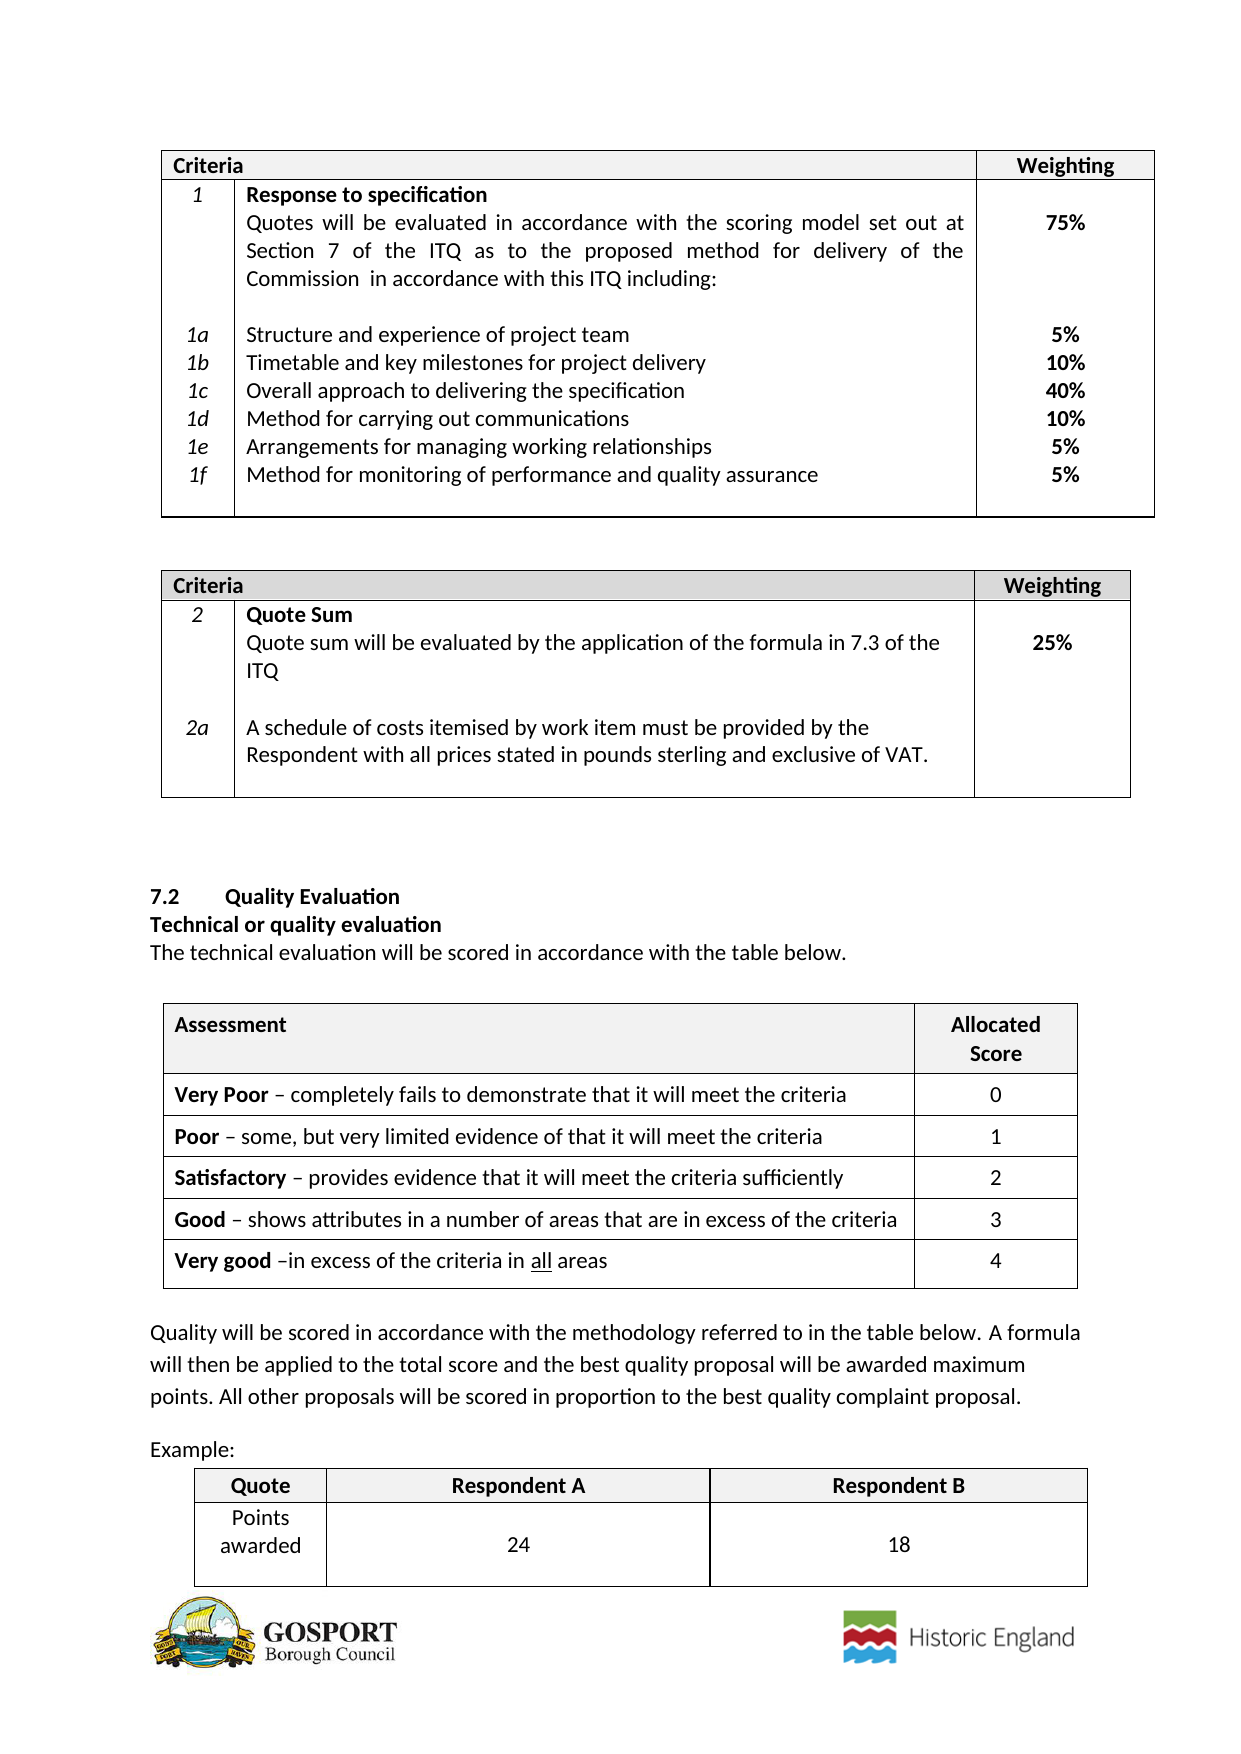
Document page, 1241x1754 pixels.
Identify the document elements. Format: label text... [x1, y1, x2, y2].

table_header Criteria [162, 571, 974, 599]
table_cell 1 1a 1b 1c 1d 1e 1f [162, 180, 234, 516]
table_header Criteria [162, 151, 976, 179]
table_cell 24 [327, 1503, 709, 1586]
table_cell 18 [711, 1503, 1087, 1586]
table_cell Very good –in excess of the criteria in all areas [164, 1240, 914, 1288]
table_cell Quote Sum Quote sum will be evaluated by the application of the formula in 7.3 of the ITQ A schedule of costs itemised by work item must be provided by the Respondent with all prices stated in pounds sterling and exclusive of VAT. [235, 601, 974, 797]
table_header Assessment [164, 1004, 914, 1073]
table_header Weighting [977, 151, 1154, 179]
table_cell Very Poor – completely fails to demonstrate that it will meet the criteria [164, 1074, 914, 1114]
table_cell 75% 5% 10% 40% 10% 5% 5% [977, 180, 1154, 516]
table_cell 3 [915, 1199, 1077, 1239]
text The technical evaluation will be scored in accordance with the table below. [150, 938, 1090, 966]
table_cell 0 [915, 1074, 1077, 1114]
table_cell Response to specification Quotes will be evaluated in accordance with the scoring model set out at Section 7 of the ITQ as to the proposed method for delivery of the Commission in accordance with this ITQ including: Structure and experience of project team Timetable and key milestones for project delivery Overall approach to delivering the specification Method for carrying out communications Arrangements for managing working relationships Method for monitoring of performance and quality assurance [235, 180, 976, 516]
table_header Respondent B [711, 1469, 1087, 1502]
table_cell Poor – some, but very limited evidence of that it will meet the criteria [164, 1116, 914, 1156]
table_header Allocated Score [915, 1004, 1077, 1073]
table_cell Points awarded [195, 1503, 326, 1586]
table_cell Good – shows attributes in a number of areas that are in excess of the criteria [164, 1199, 914, 1239]
text Example: [150, 1435, 1090, 1463]
text Technical or quality evaluation [150, 910, 1090, 938]
table_cell Satisfactory – provides evidence that it will meet the criteria sufficiently [164, 1157, 914, 1198]
table_cell 2 2a [162, 601, 234, 797]
text 7.2 Quality Evaluation [150, 882, 1090, 910]
table_header Quote [195, 1469, 326, 1502]
table_cell 4 [915, 1240, 1077, 1288]
table_cell 25% [975, 601, 1130, 797]
text Quality will be scored in accordance with the methodology referred to in the table below. A formula will then be applied to the total score and the best quality proposal will be awarded maximum points. All other proposals will be scored in proportion to the best quality complaint proposal. [150, 1318, 1090, 1410]
table_header Respondent A [327, 1469, 709, 1502]
table_header Weighting [975, 571, 1130, 599]
picture [827, 1593, 1091, 1681]
table_cell 2 [915, 1157, 1077, 1198]
table_cell 1 [915, 1116, 1077, 1156]
